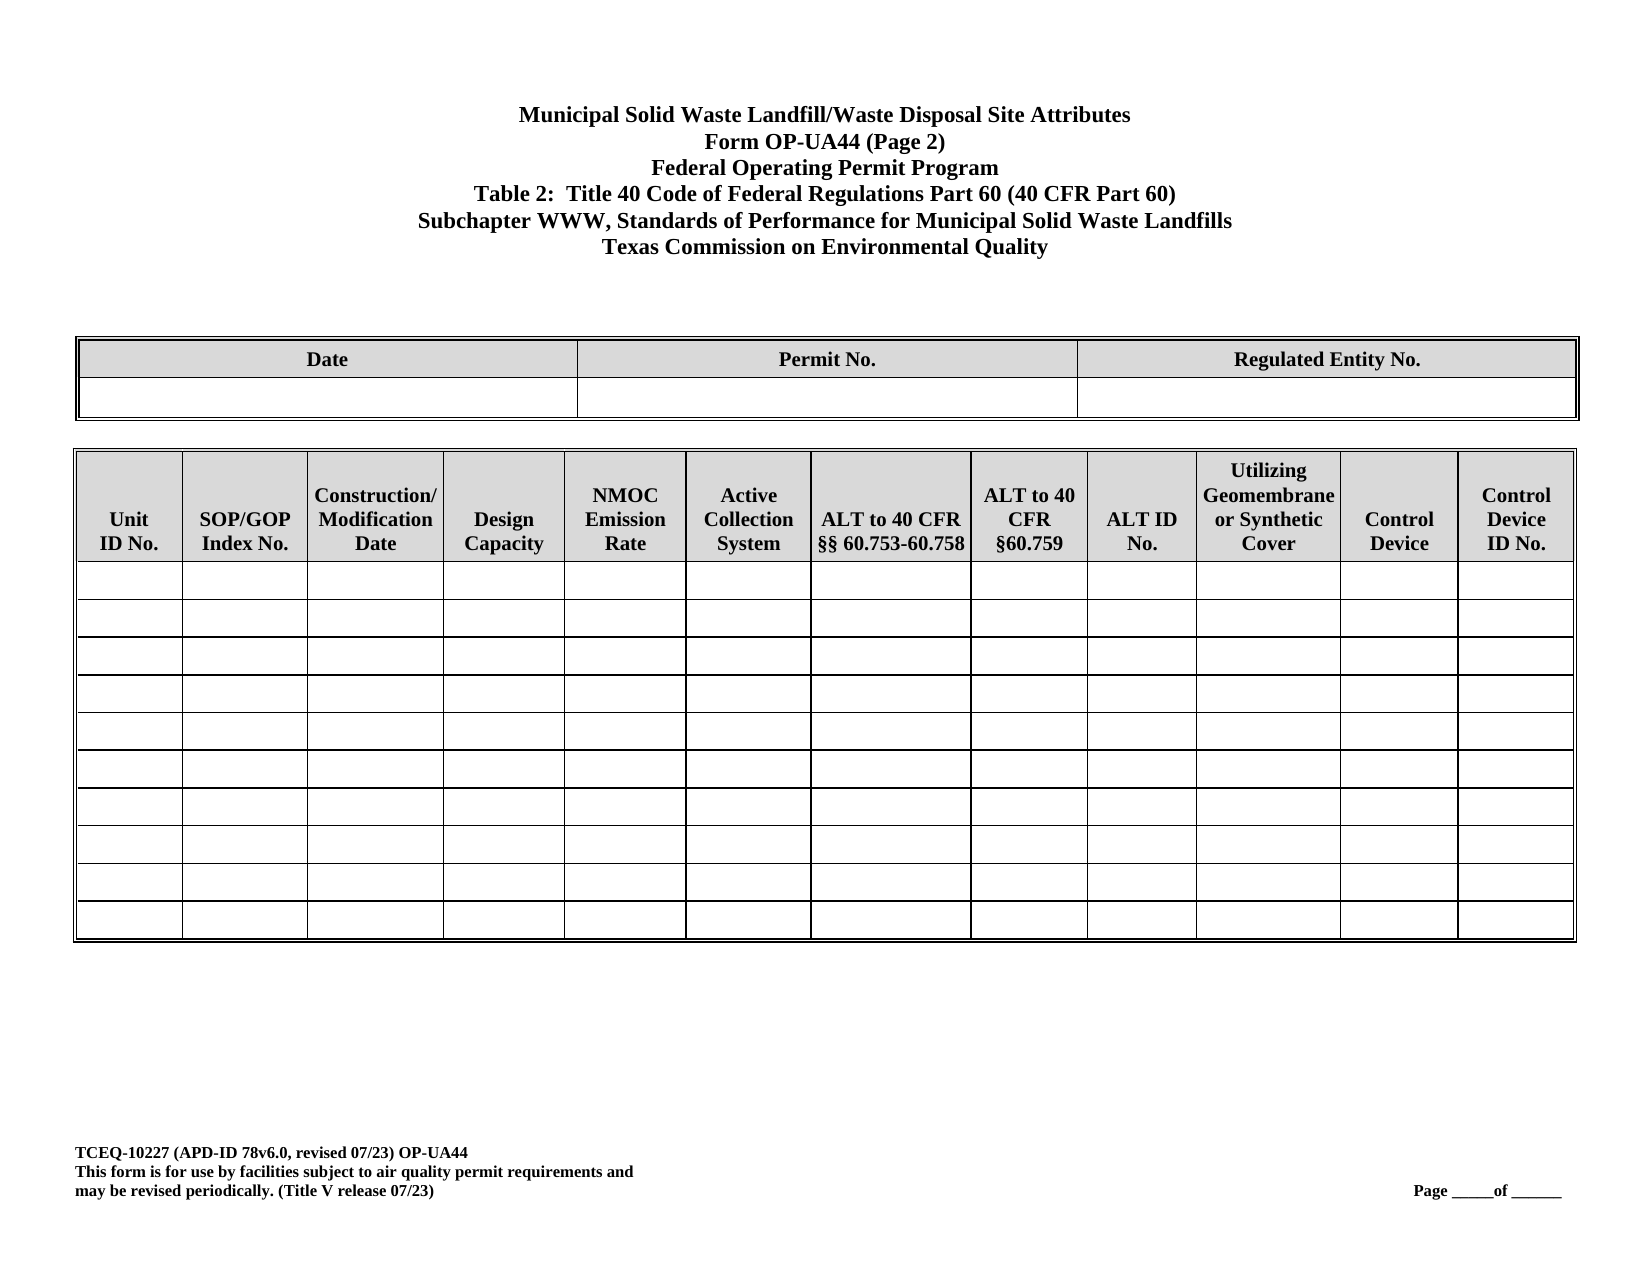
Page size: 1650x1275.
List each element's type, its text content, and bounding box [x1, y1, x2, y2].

table_cell [1459, 676, 1573, 712]
table_cell [687, 562, 810, 598]
table_cell [183, 713, 307, 749]
table_cell [183, 562, 307, 598]
table_cell [812, 751, 970, 787]
table_cell [687, 676, 810, 712]
table_header SOP/GOP Index No. [183, 452, 307, 561]
table_header Regulated Entity No. [1078, 341, 1575, 377]
table_cell [812, 638, 970, 674]
table_cell [972, 902, 1087, 938]
table_cell [972, 600, 1087, 636]
table_cell [444, 751, 564, 787]
table_cell [1459, 789, 1573, 825]
table_cell [687, 713, 810, 749]
table_cell [565, 600, 685, 636]
table_cell [1459, 638, 1573, 674]
table_cell [444, 676, 564, 712]
table_cell [183, 638, 307, 674]
table_cell [1341, 638, 1457, 674]
table_cell [444, 902, 564, 938]
table_cell [183, 826, 307, 862]
table_cell [1088, 751, 1196, 787]
table_cell [1088, 600, 1196, 636]
table_cell [972, 864, 1087, 900]
table_cell [308, 789, 443, 825]
table_cell [687, 600, 810, 636]
table_cell [77, 750, 182, 787]
table_cell [1197, 864, 1340, 900]
table_cell [578, 378, 1077, 417]
table_cell [77, 826, 182, 862]
table_cell [687, 864, 810, 900]
table_cell [1459, 826, 1573, 862]
table_cell [972, 789, 1087, 825]
table_cell [1459, 864, 1573, 900]
table_cell [1088, 789, 1196, 825]
table_cell [812, 789, 970, 825]
table_cell [444, 638, 564, 674]
table_cell [1088, 562, 1196, 598]
table_cell [812, 562, 970, 598]
table_cell [444, 713, 564, 749]
table_cell [1197, 638, 1340, 674]
table_cell [1459, 902, 1573, 938]
subtitle Federal Operating Permit Program [75, 154, 1575, 180]
table_cell [565, 638, 685, 674]
table_cell [444, 789, 564, 825]
table_cell [565, 864, 685, 900]
table_cell [308, 562, 443, 598]
table_cell [308, 600, 443, 636]
table_cell [1197, 826, 1340, 862]
table_cell [77, 600, 182, 636]
table_cell [77, 901, 182, 938]
table_cell [444, 562, 564, 598]
subtitle Table 2: Title 40 Code of Federal Regulations Part 60 (40 CFR Part 60) [75, 180, 1575, 207]
table_header Control Device ID No. [1459, 452, 1573, 561]
subtitle Texas Commission on Environmental Quality [75, 233, 1575, 259]
table_cell [80, 378, 577, 417]
subtitle Subchapter WWW, Standards of Performance for Municipal Solid Waste Landfills [75, 207, 1575, 233]
table_cell [812, 676, 970, 712]
table_cell [1088, 826, 1196, 862]
table_cell [565, 789, 685, 825]
table_cell [183, 902, 307, 938]
table_header NMOC Emission Rate [565, 452, 685, 561]
subtitle Form OP-UA44 (Page 2) [75, 128, 1575, 154]
table_cell [1459, 713, 1573, 749]
table_cell [77, 637, 182, 674]
table_header Construction/ Modification Date [308, 452, 443, 561]
table_cell [565, 676, 685, 712]
table_cell [565, 751, 685, 787]
table_cell [687, 751, 810, 787]
table_cell [77, 562, 182, 598]
table_cell [812, 713, 970, 749]
table_cell [444, 826, 564, 862]
table_cell [1459, 600, 1573, 636]
table_cell [1341, 826, 1457, 862]
table_cell [77, 675, 182, 712]
table_cell [308, 751, 443, 787]
table_cell [1197, 713, 1340, 749]
table_cell [812, 826, 970, 862]
table_cell [1459, 751, 1573, 787]
table_header ALT to 40 CFR §60.759 [972, 452, 1087, 561]
table_cell [1341, 789, 1457, 825]
table_cell [1341, 864, 1457, 900]
table_cell [308, 676, 443, 712]
table_cell [972, 713, 1087, 749]
table_cell [687, 789, 810, 825]
table_cell [1341, 562, 1457, 598]
table_cell [183, 864, 307, 900]
table_cell [308, 902, 443, 938]
table_cell [444, 864, 564, 900]
table_cell [565, 562, 685, 598]
table_cell [183, 751, 307, 787]
table_cell [1341, 676, 1457, 712]
table_cell [972, 751, 1087, 787]
table_cell [1197, 562, 1340, 598]
table_cell [1088, 638, 1196, 674]
table_cell [972, 826, 1087, 862]
table_cell [308, 864, 443, 900]
table_header Unit ID No. [77, 452, 182, 561]
table_cell [1088, 902, 1196, 938]
subtitle Municipal Solid Waste Landfill/Waste Disposal Site Attributes [75, 101, 1575, 128]
table_cell [972, 562, 1087, 598]
table_header Utilizing Geomembrane or Synthetic Cover [1197, 452, 1340, 561]
table_cell [565, 902, 685, 938]
table_cell [1197, 789, 1340, 825]
table_cell [308, 638, 443, 674]
table_cell [308, 713, 443, 749]
table_header Date [80, 341, 577, 377]
table_header Active Collection System [687, 452, 810, 561]
table_cell [1088, 864, 1196, 900]
table_cell [565, 826, 685, 862]
table_cell [812, 902, 970, 938]
table_cell [77, 864, 182, 900]
table_cell [1341, 713, 1457, 749]
table_cell [1197, 902, 1340, 938]
table_cell [972, 676, 1087, 712]
table_header Permit No. [578, 341, 1077, 377]
table_cell [77, 713, 182, 749]
table_cell [1197, 600, 1340, 636]
table_cell [687, 826, 810, 862]
table_cell [183, 676, 307, 712]
table_cell [565, 713, 685, 749]
table_header Design Capacity [444, 452, 564, 561]
table_header Control Device [1341, 452, 1457, 561]
table_cell [183, 789, 307, 825]
table_cell [444, 600, 564, 636]
table_cell [812, 864, 970, 900]
table_cell [1197, 676, 1340, 712]
table_cell [812, 600, 970, 636]
table_cell [183, 600, 307, 636]
table_cell [1197, 751, 1340, 787]
table_header ALT to 40 CFR §§ 60.753-60.758 [812, 452, 970, 561]
table_cell [1341, 751, 1457, 787]
table_header ALT ID No. [1088, 452, 1196, 561]
table_cell [1088, 713, 1196, 749]
table_cell [687, 638, 810, 674]
table_cell [1459, 562, 1573, 598]
table_cell [972, 638, 1087, 674]
table_cell [1341, 902, 1457, 938]
table_cell [1078, 378, 1575, 417]
table_cell [687, 902, 810, 938]
table_cell [1341, 600, 1457, 636]
table_cell [1088, 676, 1196, 712]
table_cell [77, 788, 182, 825]
table_cell [308, 826, 443, 862]
